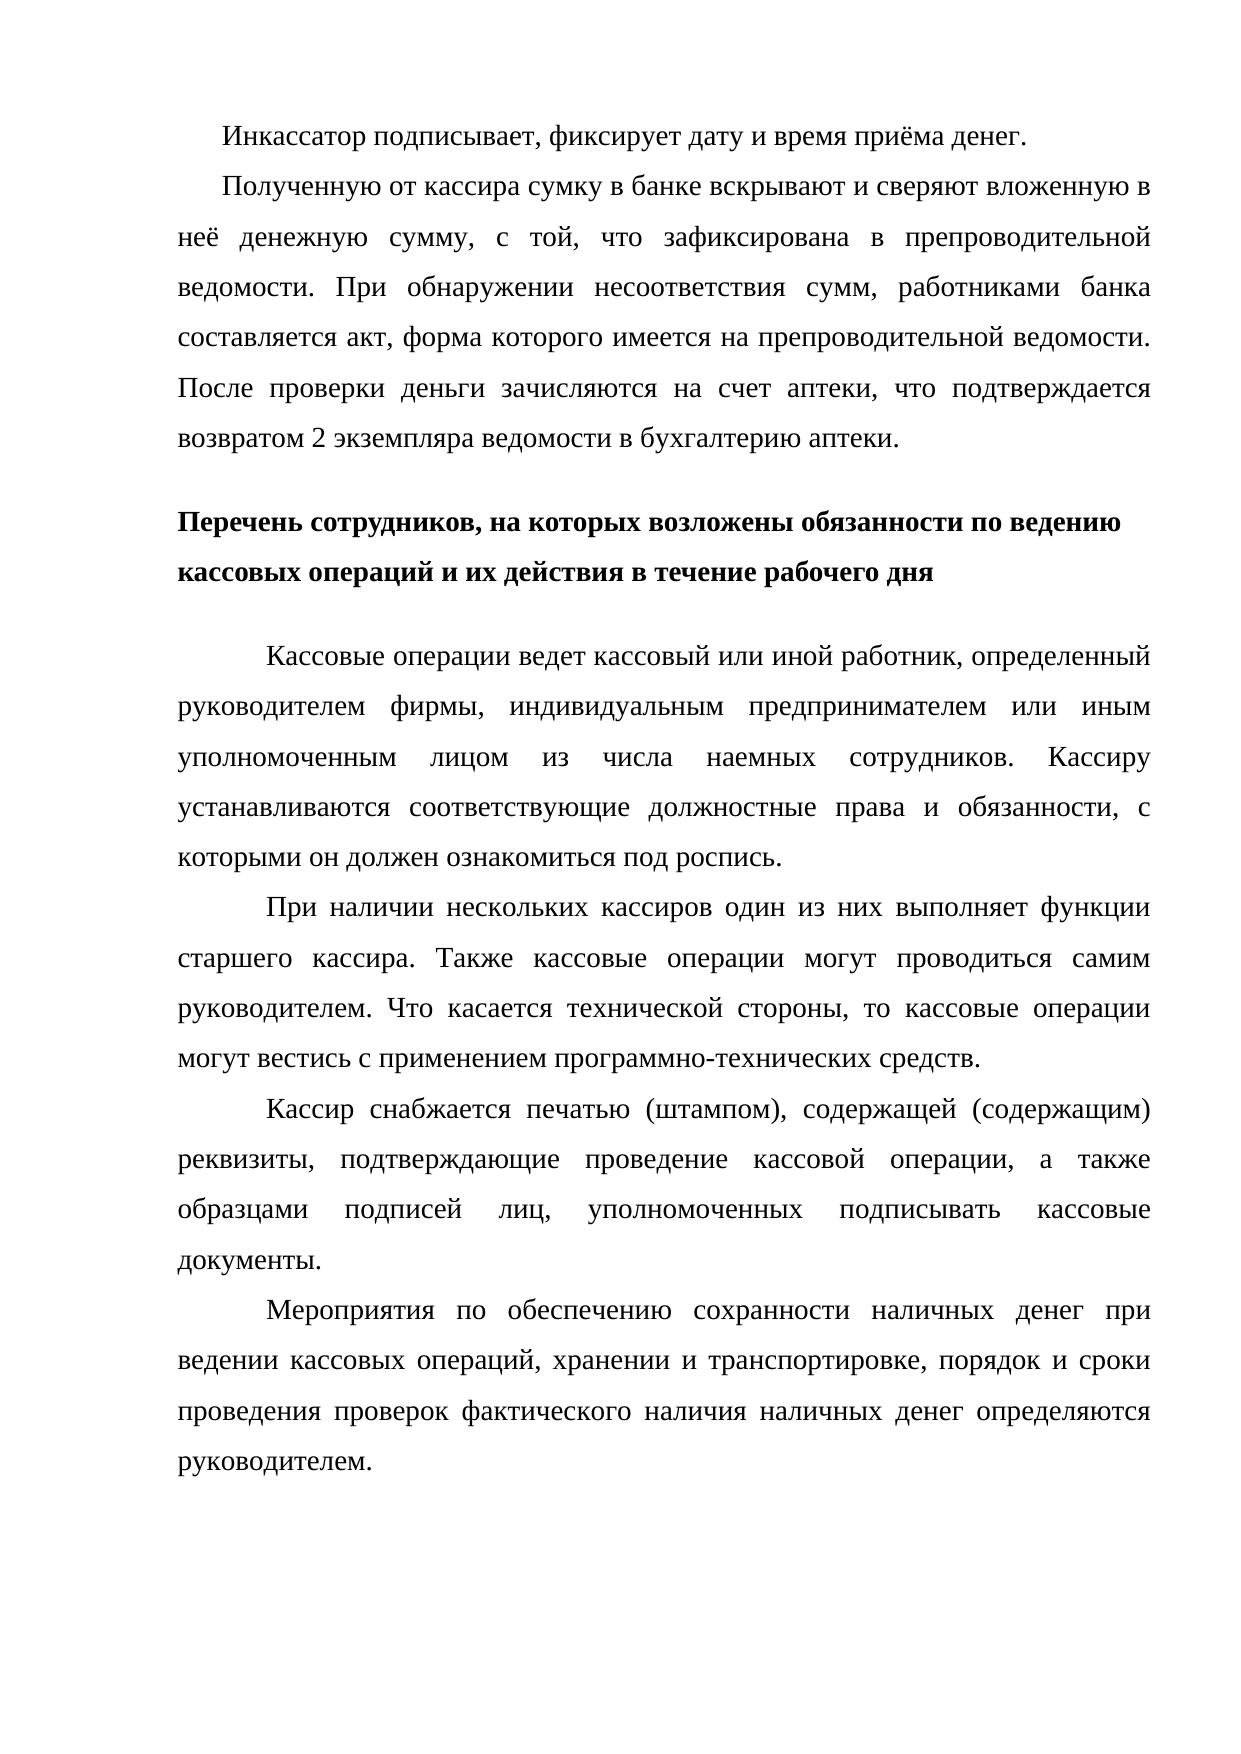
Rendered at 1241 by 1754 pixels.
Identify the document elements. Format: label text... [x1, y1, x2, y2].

text При наличии нескольких кассиров один из них выполняет функции старшего кассира. Также кассовые операции могут проводиться самим руководителем. Что касается технической стороны, то кассовые операции могут вестись с применением программно-технических средств. [177, 889, 1152, 1074]
text Полученную от кассира сумку в банке вскрывают и сверяют вложенную в неё денежную сумму, с той, что зафиксирована в препроводительной ведомости. При обнаружении несоответствия сумм, работниками банка составляется акт, форма которого имеется на препроводительной ведомости. После проверки деньги зачисляются на счет аптеки, что подтверждается возвратом 2 экземпляра ведомости в бухгалтерию аптеки. [177, 168, 1152, 453]
text Кассовые операции ведет кассовый или иной работник, определенный руководителем фирмы, индивидуальным предпринимателем или иным уполномоченным лицом из числа наемных сотрудников. Кассиру устанавливаются соответствующие должностные права и обязанности, с которыми он должен ознакомиться под роспись. [177, 638, 1152, 873]
text Кассир снабжается печатью (штампом), содержащей (содержащим) реквизиты, подтверждающие проведение кассовой операции, а также образцами подписей лиц, уполномоченных подписывать кассовые документы. [177, 1091, 1152, 1275]
text Инкассатор подписывает, фиксирует дату и время приёма денег. [177, 118, 1152, 152]
text Перечень сотрудников, на которых возложены обязанности по ведению кассовых операций и их действия в течение рабочего дня [177, 504, 1152, 588]
text Мероприятия по обеспечению сохранности наличных денег при ведении кассовых операций, хранении и транспортировке, порядок и сроки проведения проверок фактического наличия наличных денег определяются руководителем. [177, 1292, 1152, 1477]
